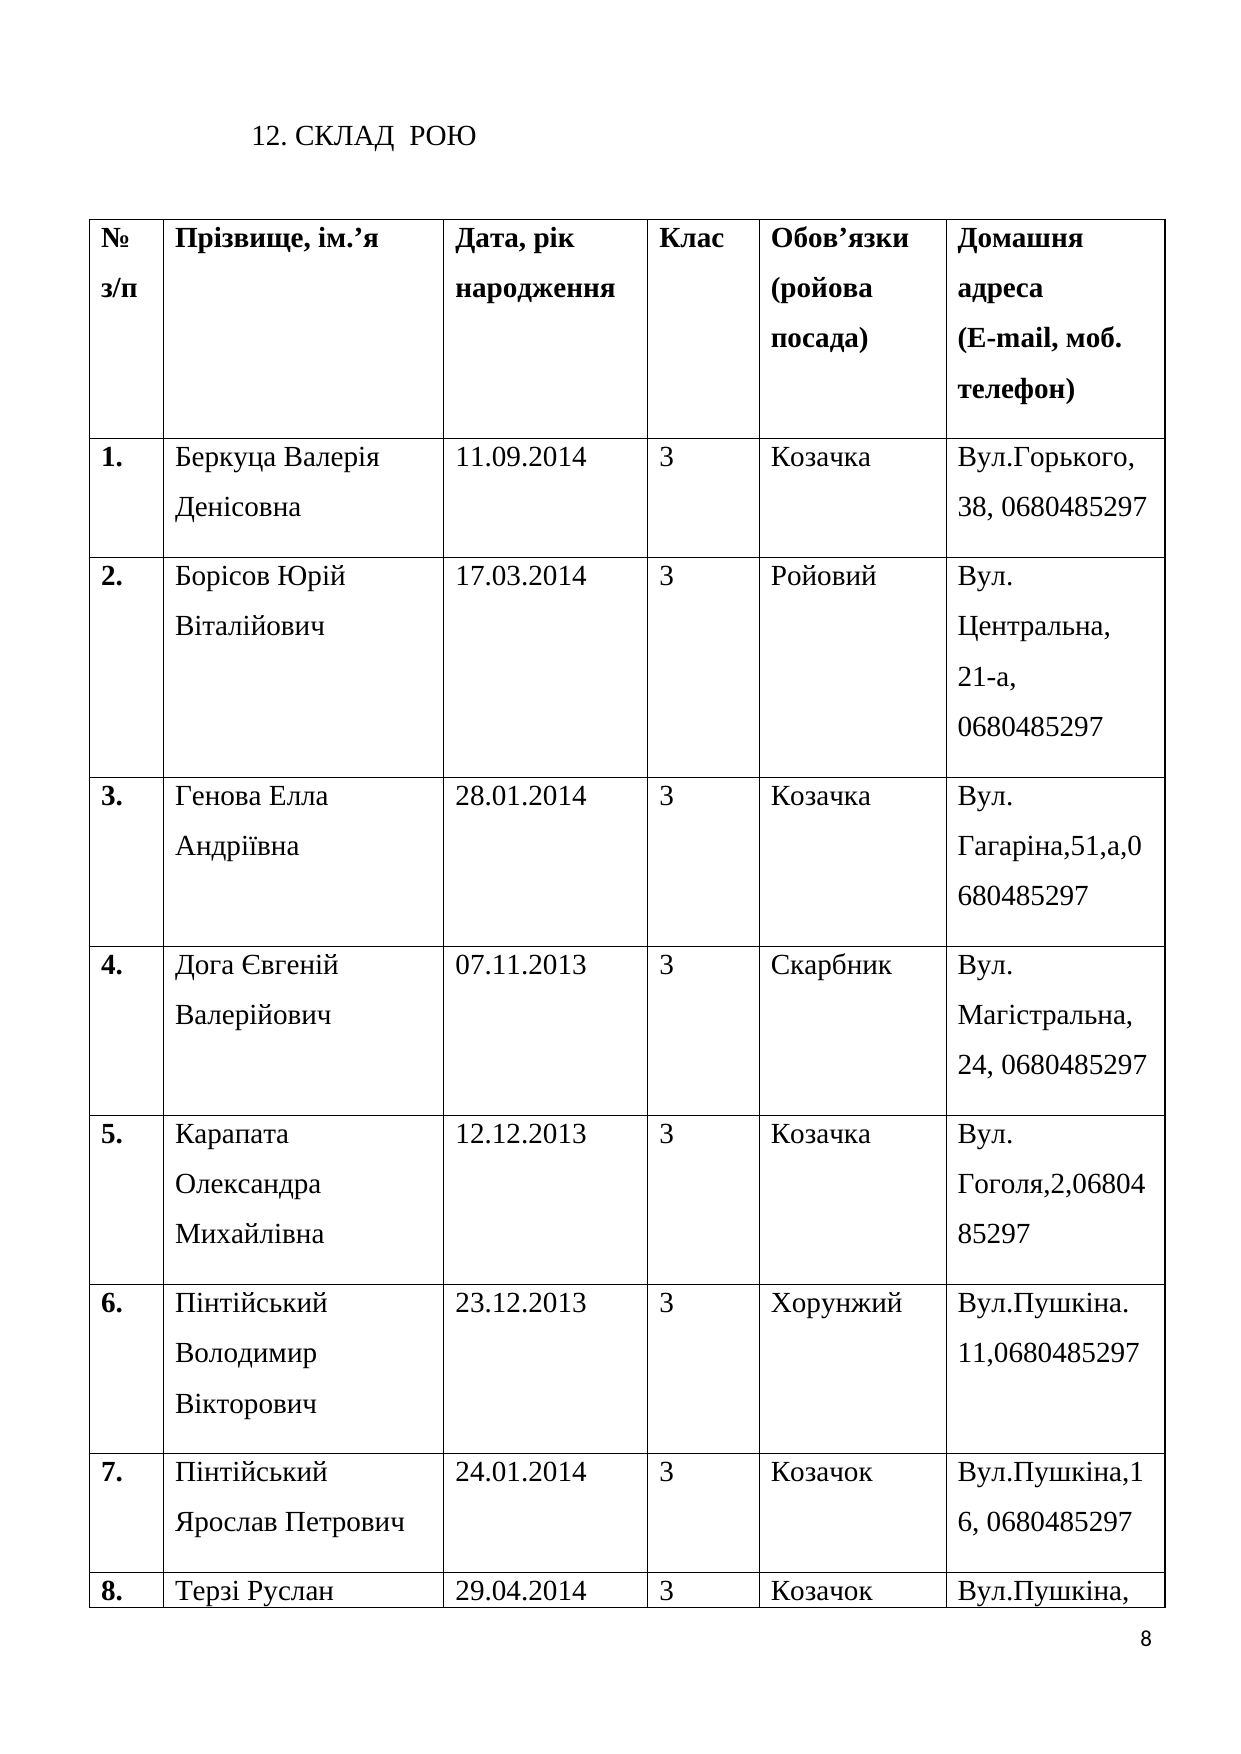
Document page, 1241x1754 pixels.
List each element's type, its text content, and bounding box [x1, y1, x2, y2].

table_cell 2. [90, 558, 163, 777]
table_cell Дога Євгеній Валерійович [164, 947, 443, 1115]
table_header № з/п [90, 220, 163, 438]
table_cell 17.03.2014 [444, 558, 647, 777]
text 12. СКЛАД РОЮ [177, 118, 1152, 152]
table_cell 3 [648, 1454, 759, 1572]
table_cell 12.12.2013 [444, 1116, 647, 1284]
table_header Домашня адреса (E-mail, моб. телефон) [947, 220, 1164, 438]
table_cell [164, 1573, 443, 1607]
table_cell 7. [90, 1454, 163, 1572]
table_cell Вул.Пушкіна,16, 0680485297 [947, 1454, 1164, 1572]
table_header Обов’язки (ройова посада) [760, 220, 946, 438]
table_cell Карапата Олександра Михайлівна [164, 1116, 443, 1284]
table_cell 3 [648, 1573, 759, 1607]
table_cell 6. [90, 1285, 163, 1453]
table_cell 3 [648, 947, 759, 1115]
table_cell Козачка [760, 439, 946, 557]
table_cell 3. [90, 778, 163, 946]
table_cell 5. [90, 1116, 163, 1284]
table_cell 1. [90, 439, 163, 557]
table_cell Пінтійський Ярослав Петрович [164, 1454, 443, 1572]
table_cell Хорунжий [760, 1285, 946, 1453]
table_cell 29.04.2014 [444, 1573, 647, 1607]
table_cell 4. [90, 947, 163, 1115]
table_cell Генова Елла Андріївна [164, 778, 443, 946]
table_cell 28.01.2014 [444, 778, 647, 946]
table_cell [947, 1573, 1164, 1607]
table_cell Вул. Гагаріна,51,а,0680485297 [947, 778, 1164, 946]
table_cell Пінтійський Володимир Вікторович [164, 1285, 443, 1453]
table_cell Козачок [760, 1573, 946, 1607]
table_header Дата, рік народження [444, 220, 647, 438]
table_cell Борісов Юрій Віталійович [164, 558, 443, 777]
table_cell 23.12.2013 [444, 1285, 647, 1453]
table_cell Беркуца Валерія Денісовна [164, 439, 443, 557]
table_cell Козачок [760, 1454, 946, 1572]
table_cell 3 [648, 1285, 759, 1453]
table_cell Вул.Пушкіна. 11,0680485297 [947, 1285, 1164, 1453]
table_cell 24.01.2014 [444, 1454, 647, 1572]
table_cell 8. [90, 1573, 163, 1607]
table_cell Вул.Горького, 38, 0680485297 [947, 439, 1164, 557]
table_cell Ройовий [760, 558, 946, 777]
table_cell 3 [648, 439, 759, 557]
table_cell 3 [648, 778, 759, 946]
table_cell 11.09.2014 [444, 439, 647, 557]
table_header Прізвище, ім.’я [164, 220, 443, 438]
table_cell 3 [648, 558, 759, 777]
table_cell 3 [648, 1116, 759, 1284]
table_header Клас [648, 220, 759, 438]
table_cell Вул. Гоголя,2,0680485297 [947, 1116, 1164, 1284]
table_cell Козачка [760, 1116, 946, 1284]
table_cell Козачка [760, 778, 946, 946]
table_cell 07.11.2013 [444, 947, 647, 1115]
table_cell Вул. Центральна, 21-а, 0680485297 [947, 558, 1164, 777]
table_cell Вул. Магістральна, 24, 0680485297 [947, 947, 1164, 1115]
table_cell Скарбник [760, 947, 946, 1115]
